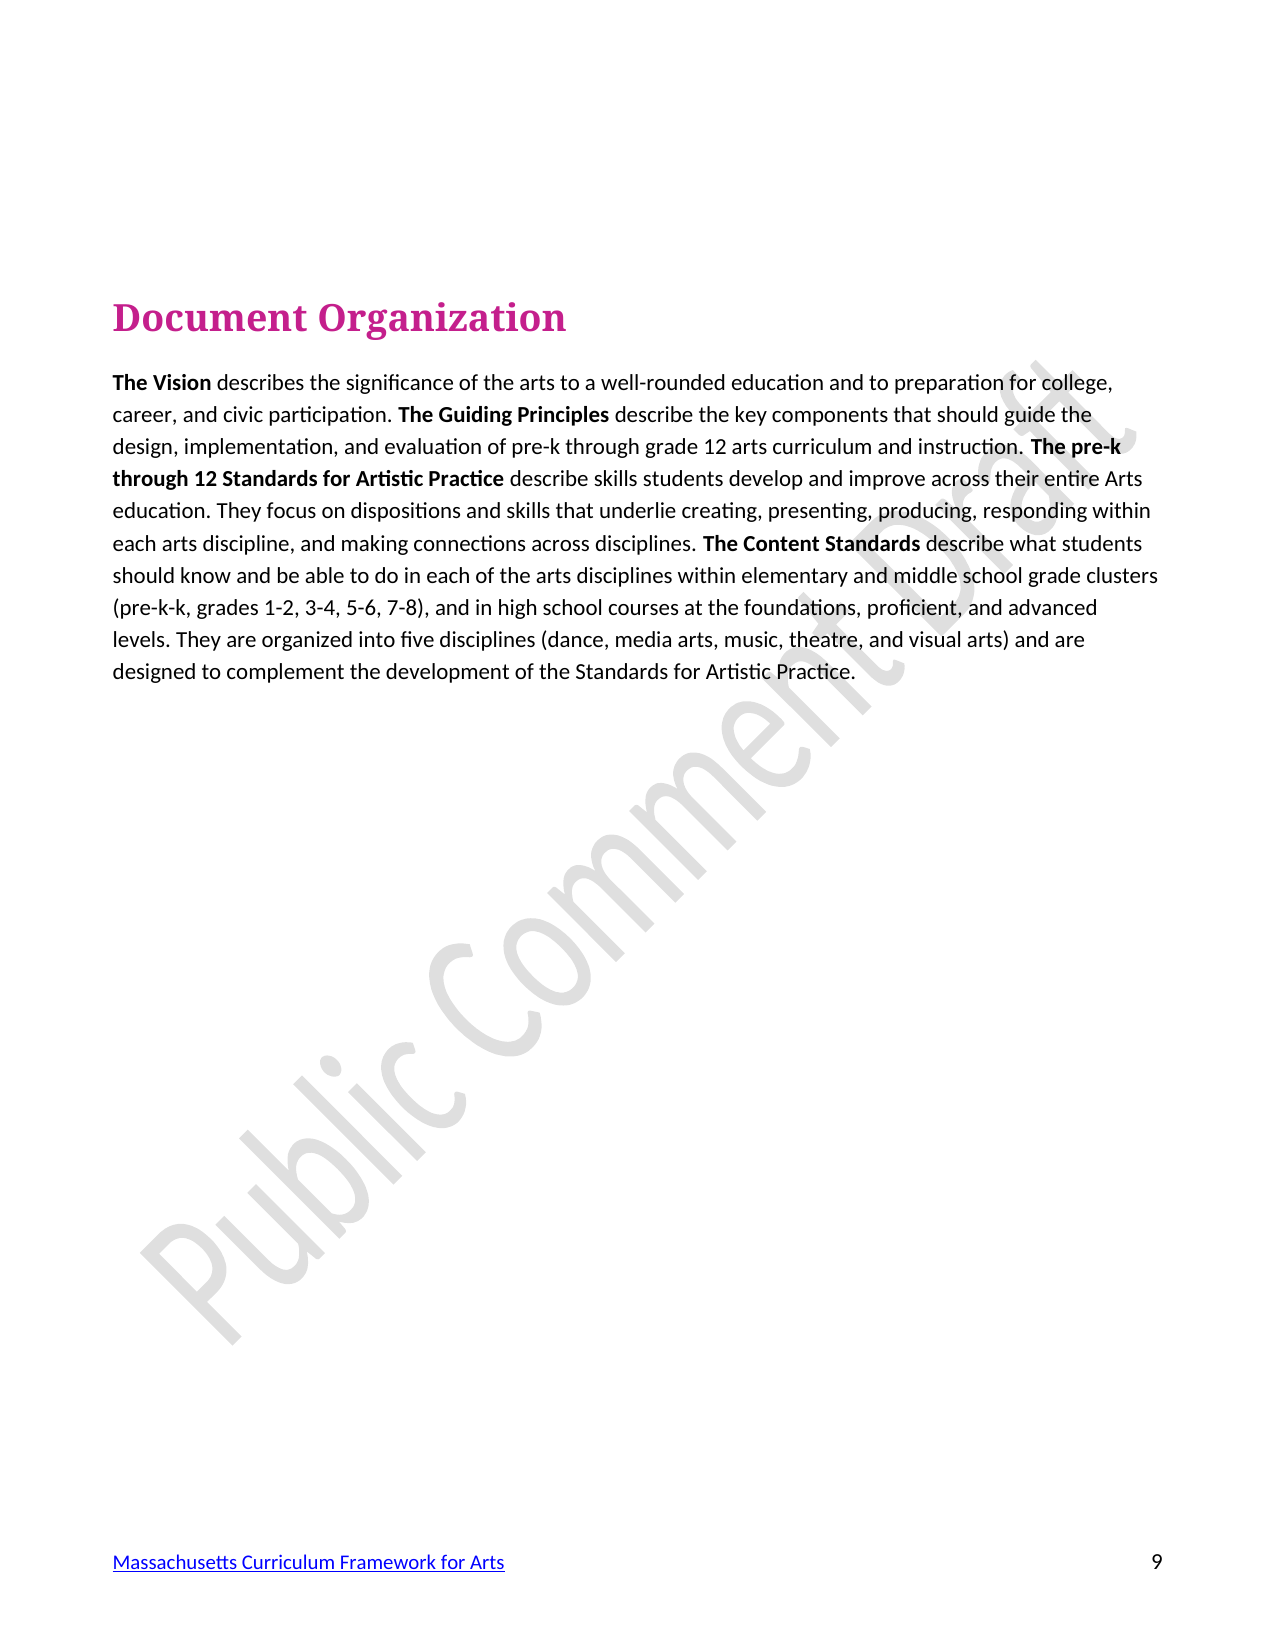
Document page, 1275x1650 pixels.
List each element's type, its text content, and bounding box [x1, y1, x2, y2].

subtitle Document Organization [112, 292, 1162, 343]
text The Vision describes the significance of the arts to a well-rounded education and to preparation for college, career, and civic participation. The Guiding Principles describe the key components that should guide the design, implementation, and evaluation of pre-k through grade 12 arts curriculum and instruction. The pre-k through 12 Standards for Artistic Practice describe skills students develop and improve across their entire Arts education. They focus on dispositions and skills that underlie creating, presenting, producing, responding within each arts discipline, and making connections across disciplines. The Content Standards describe what students should know and be able to do in each of the arts disciplines within elementary and middle school grade clusters (pre-k-k, grades 1-2, 3-4, 5-6, 7-8), and in high school courses at the foundations, proficient, and advanced levels. They are organized into five disciplines (dance, media arts, music, theatre, and visual arts) and are designed to complement the development of the Standards for Artistic Practice. [112, 368, 1162, 686]
